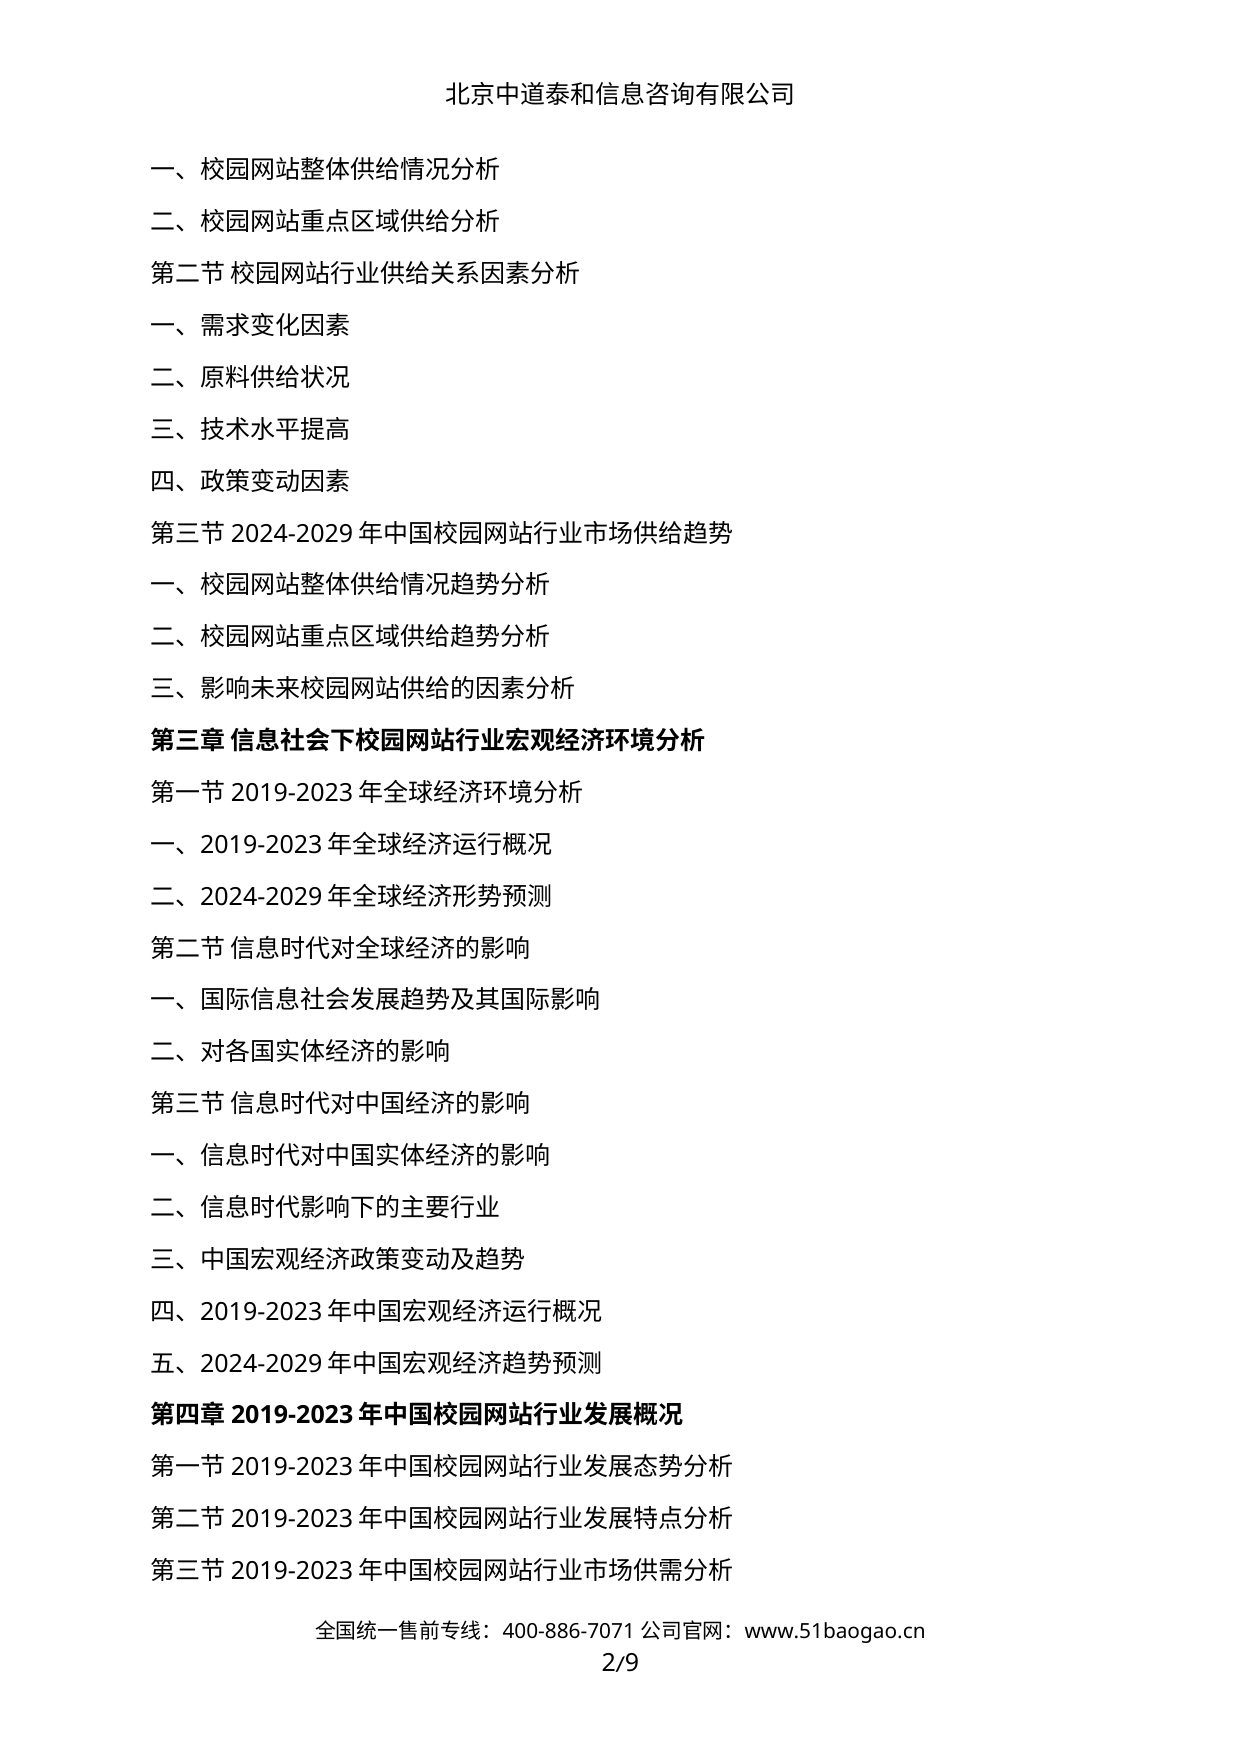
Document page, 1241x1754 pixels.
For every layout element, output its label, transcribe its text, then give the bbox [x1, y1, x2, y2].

text 第一节 2019-2023年全球经济环境分析 [150, 772, 1090, 809]
text 第一节 2019-2023年中国校园网站行业发展态势分析 [150, 1447, 1090, 1483]
text 一、2019-2023年全球经济运行概况 [150, 824, 1090, 861]
text 第二节 校园网站行业供给关系因素分析 [150, 254, 1090, 290]
text 一、信息时代对中国实体经济的影响 [150, 1136, 1090, 1172]
text 第三章 信息社会下校园网站行业宏观经济环境分析 [150, 721, 1090, 757]
text 二、校园网站重点区域供给趋势分析 [150, 617, 1090, 653]
text 一、校园网站整体供给情况分析 [150, 150, 1090, 186]
text 一、国际信息社会发展趋势及其国际影响 [150, 980, 1090, 1016]
text 第三节 2019-2023年中国校园网站行业市场供需分析 [150, 1551, 1090, 1587]
text 四、政策变动因素 [150, 461, 1090, 497]
text 一、校园网站整体供给情况趋势分析 [150, 565, 1090, 601]
text 三、中国宏观经济政策变动及趋势 [150, 1239, 1090, 1276]
text 第三节 2024-2029年中国校园网站行业市场供给趋势 [150, 513, 1090, 549]
text 第四章 2019-2023年中国校园网站行业发展概况 [150, 1395, 1090, 1431]
text 四、2019-2023年中国宏观经济运行概况 [150, 1291, 1090, 1327]
text 第二节 2019-2023年中国校园网站行业发展特点分析 [150, 1499, 1090, 1535]
text 二、对各国实体经济的影响 [150, 1032, 1090, 1068]
text 二、信息时代影响下的主要行业 [150, 1187, 1090, 1224]
text 二、原料供给状况 [150, 357, 1090, 394]
text 第三节 信息时代对中国经济的影响 [150, 1084, 1090, 1120]
text 二、2024-2029年全球经济形势预测 [150, 876, 1090, 912]
text 一、需求变化因素 [150, 306, 1090, 342]
text 三、影响未来校园网站供给的因素分析 [150, 669, 1090, 705]
text 二、校园网站重点区域供给分析 [150, 202, 1090, 238]
text 三、技术水平提高 [150, 409, 1090, 446]
text 第二节 信息时代对全球经济的影响 [150, 928, 1090, 964]
text 五、2024-2029年中国宏观经济趋势预测 [150, 1343, 1090, 1379]
